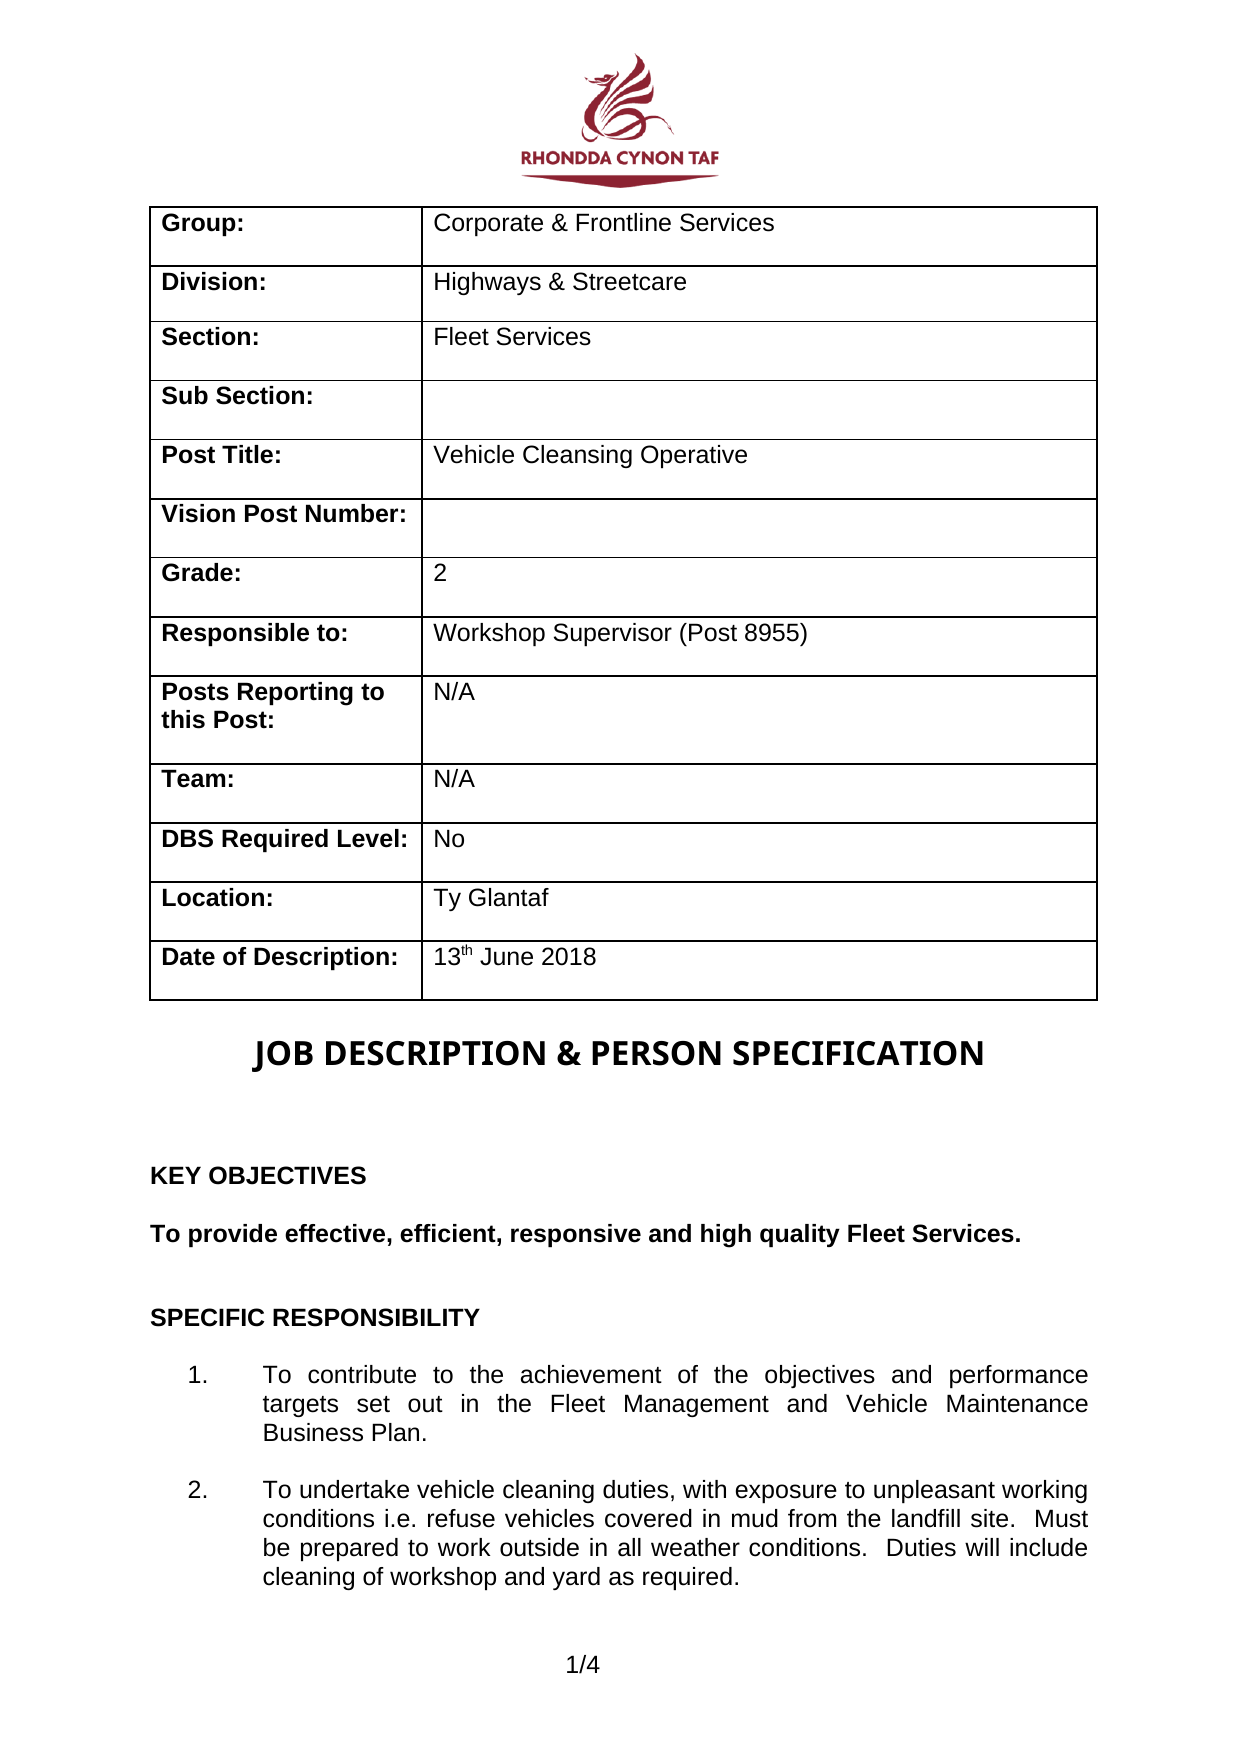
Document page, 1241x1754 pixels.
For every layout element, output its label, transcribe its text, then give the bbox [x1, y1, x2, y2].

table_cell Highways & Streetcare [423, 267, 1096, 321]
table_cell Posts Reporting to this Post: [151, 677, 421, 763]
table_cell Division: [151, 267, 421, 321]
table_cell No [423, 824, 1096, 881]
table_cell 2 [423, 558, 1096, 616]
list To contribute to the achievement of the objectives and performance targets set out in the Fleet Management and Vehicle Maintenance Business Plan. [187, 1360, 1090, 1446]
table_cell Section: [151, 322, 421, 380]
table_cell [423, 500, 1096, 557]
table_header Corporate & Frontline Services [423, 208, 1096, 265]
table_cell Sub Section: [151, 381, 421, 439]
table_cell [423, 381, 1096, 439]
table_cell Grade: [151, 558, 421, 616]
subtitle SPECIFIC RESPONSIBILITY [150, 1303, 1090, 1331]
table_cell Team: [151, 765, 421, 822]
list To undertake vehicle cleaning duties, with exposure to unpleasant working conditions i.e. refuse vehicles covered in mud from the landfill site. Must be prepared to work outside in all weather conditions. Duties will include cleaning of workshop and yard as required. [187, 1475, 1090, 1590]
table_cell DBS Required Level: [151, 824, 421, 881]
table_cell Responsible to: [151, 618, 421, 675]
table_cell N/A [423, 765, 1096, 822]
subtitle Job Description & Person SPECIFICATION [150, 1030, 1090, 1075]
text To provide effective, efficient, responsive and high quality Fleet Services. [150, 1219, 1090, 1248]
text Key Objectives [150, 1161, 1090, 1190]
table_cell Post Title: [151, 440, 421, 498]
table_cell Workshop Supervisor (Post 8955) [423, 618, 1096, 675]
table_cell 13th June 2018 [423, 942, 1096, 999]
table_cell N/A [423, 677, 1096, 763]
table_cell Date of Description: [151, 942, 421, 999]
table_cell Vehicle Cleansing Operative [423, 440, 1096, 498]
table_cell Ty Glantaf [423, 883, 1096, 940]
table_cell Vision Post Number: [151, 500, 421, 557]
table_cell Fleet Services [423, 322, 1096, 380]
picture [521, 53, 719, 188]
table_cell Location: [151, 883, 421, 940]
table_header Group: [151, 208, 421, 265]
